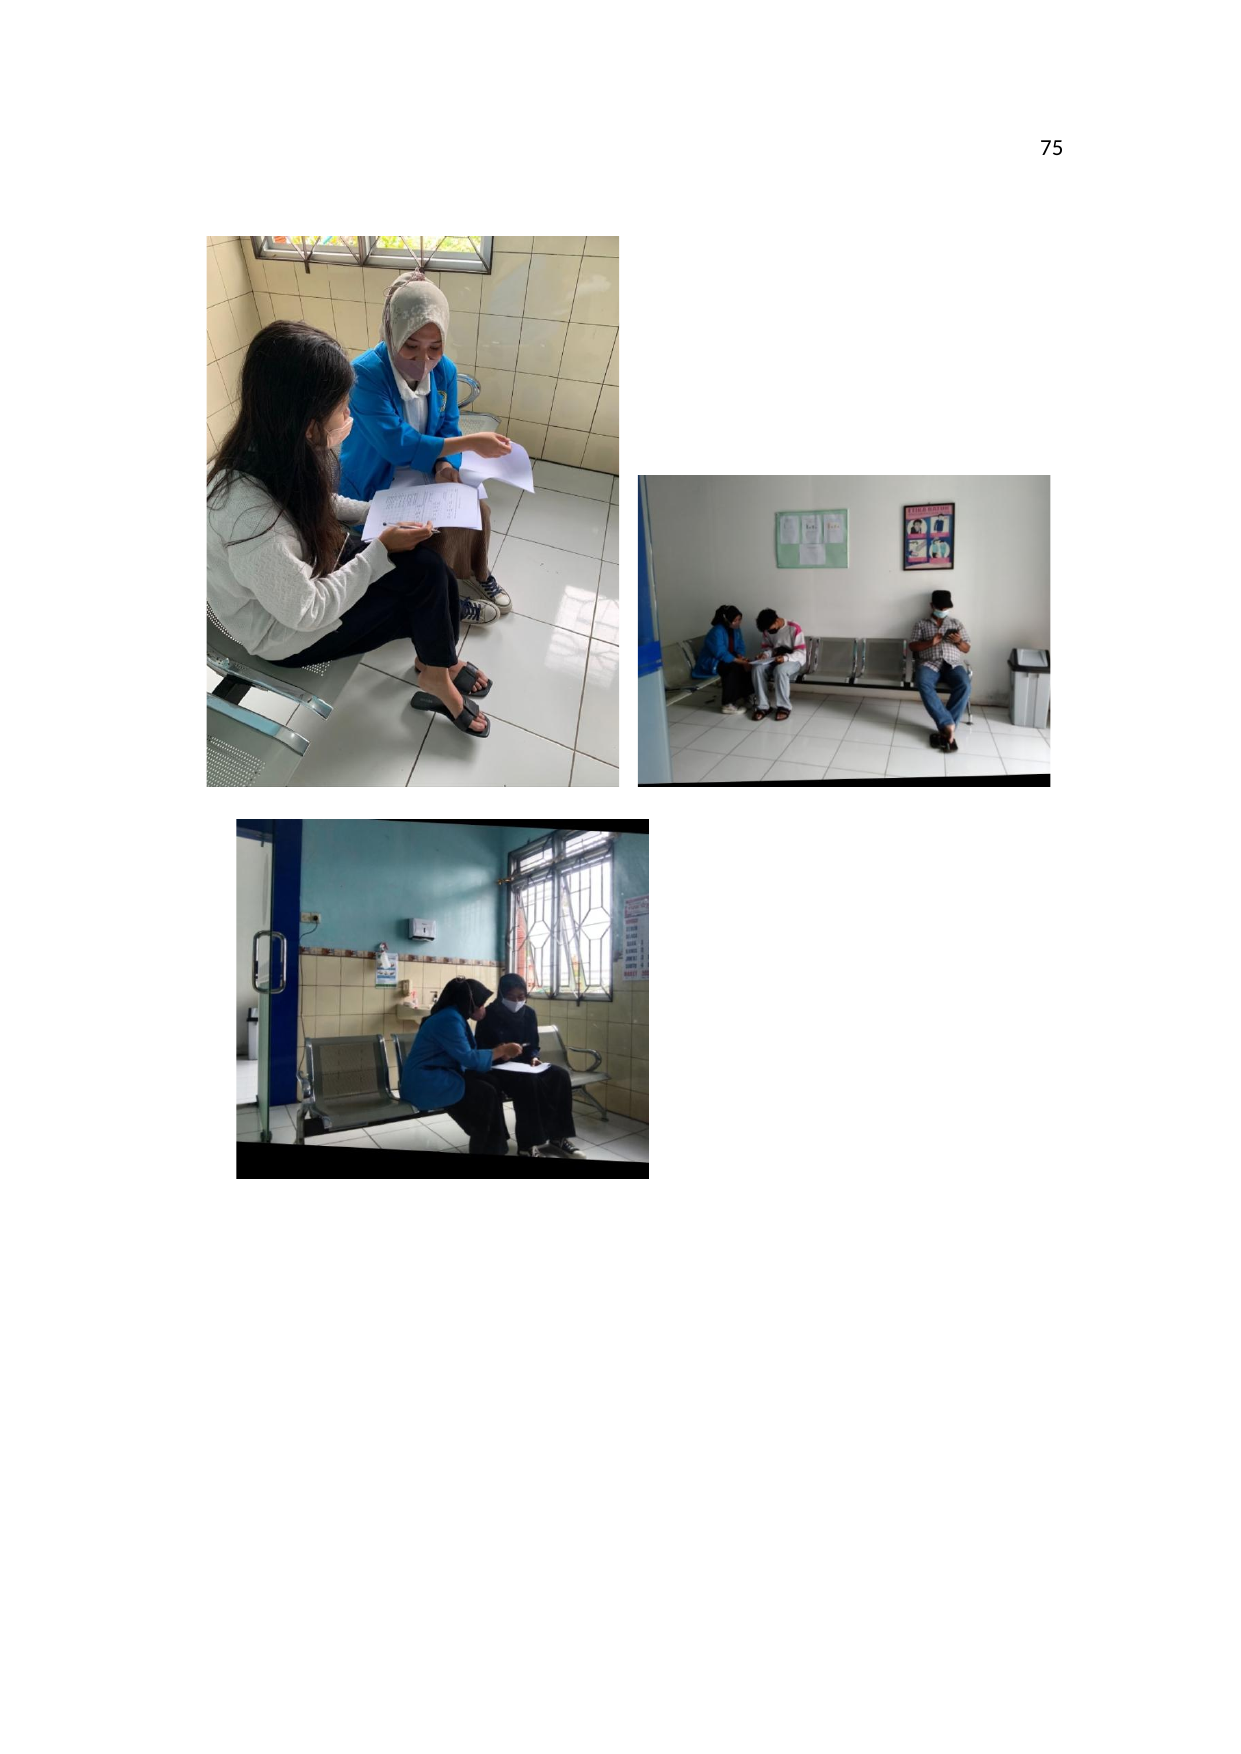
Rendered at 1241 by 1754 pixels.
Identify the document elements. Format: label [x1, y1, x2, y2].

picture [206, 236, 620, 787]
picture [637, 475, 1051, 787]
picture [236, 819, 649, 1179]
